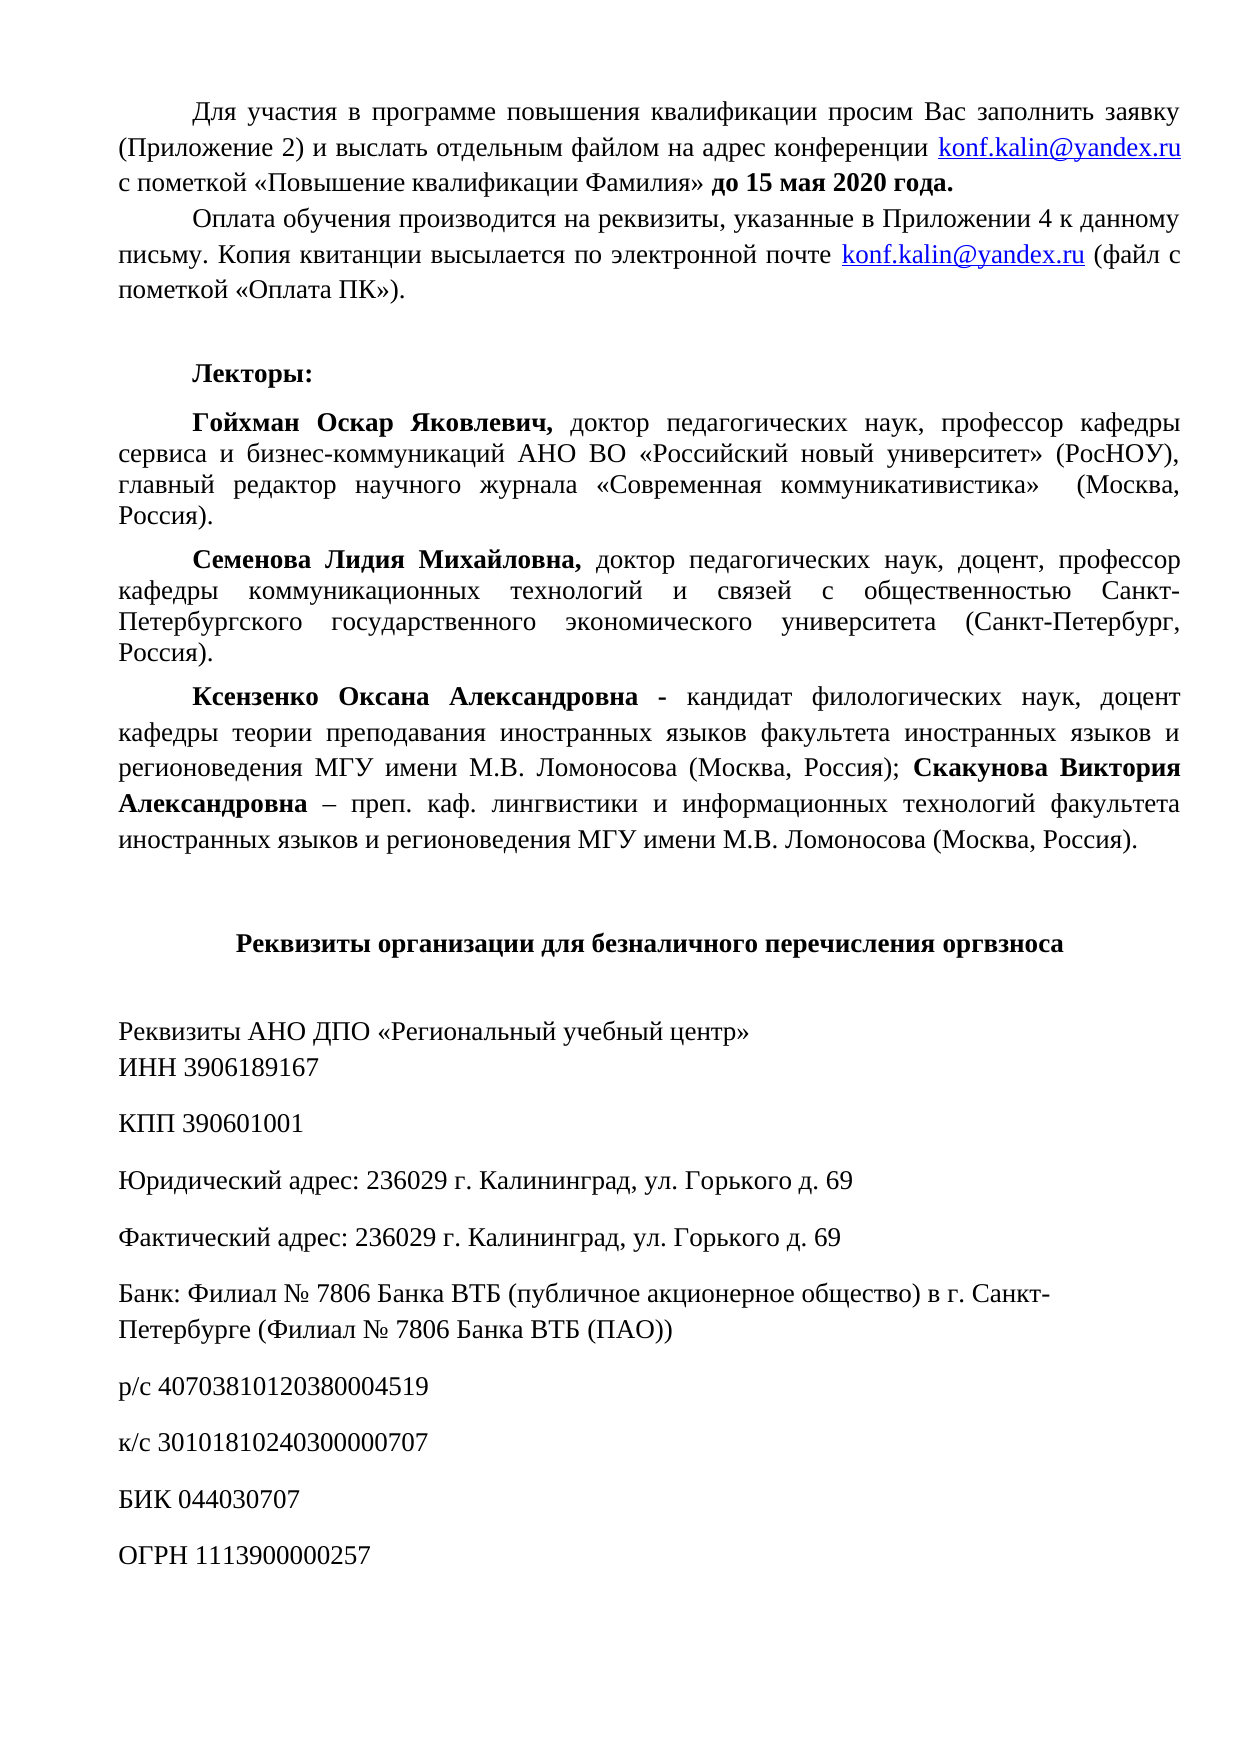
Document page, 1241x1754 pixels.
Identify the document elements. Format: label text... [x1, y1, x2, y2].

text КПП 390601001 [118, 1108, 1181, 1139]
list Лекторы: [118, 357, 1181, 389]
text Гойхман Оскар Яковлевич, доктор педагогических наук, профессор кафедры сервиса и бизнес-коммуникаций АНО ВО «Российский новый университет» (РосНОУ), главный редактор научного журнала «Современная коммуникативистика» (Москва, Россия). [118, 406, 1181, 530]
text Оплата обучения производится на реквизиты, указанные в Приложении 4 к данному письму. Копия квитанции высылается по электронной почте konf.kalin@yandex.ru (файл с пометкой «Оплата ПК»). [118, 202, 1181, 305]
text Банк: Филиал № 7806 Банка ВТБ (публичное акционерное общество) в г. Санкт-Петербурге (Филиал № 7806 Банка ВТБ (ПАО)) [118, 1277, 1181, 1344]
text Юридический адрес: 236029 г. Калининград, ул. Горького д. 69 [118, 1164, 1181, 1195]
text Ксензенко Оксана Александровна - кандидат филологических наук, доцент кафедры теории преподавания иностранных языков факультета иностранных языков и регионоведения МГУ имени М.В. Ломоносова (Москва, Россия); Скакунова Виктория Александровна – преп. каф. лингвистики и информационных технологий факультета иностранных языков и регионоведения МГУ имени М.В. Ломоносова (Москва, Россия). [118, 680, 1181, 854]
text Для участия в программе повышения квалификации просим Вас заполнить заявку (Приложение 2) и выслать отдельным файлом на адрес конференции konf.kalin@yandex.ru с пометкой «Повышение квалификации Фамилия» до 15 мая 2020 года. [118, 95, 1181, 197]
text Семенова Лидия Михайловна, доктор педагогических наук, доцент, профессор кафедры коммуникационных технологий и связей с общественностью Санкт-Петербургского государственного экономического университета (Санкт-Петербург, Россия). [118, 543, 1181, 667]
text Реквизиты организации для безналичного перечисления оргвзноса [118, 928, 1181, 959]
text ИНН 3906189167 [118, 1051, 1181, 1082]
text Фактический адрес: 236029 г. Калининград, ул. Горького д. 69 [118, 1221, 1181, 1252]
text к/с 30101810240300000707 [118, 1426, 1181, 1457]
text р/с 40703810120380004519 [118, 1369, 1181, 1401]
text Реквизиты АНО ДПО «Региональный учебный центр» [118, 1015, 1181, 1046]
text БИК 044030707 [118, 1483, 1181, 1514]
text ОГРН 1113900000257 [118, 1539, 1181, 1570]
